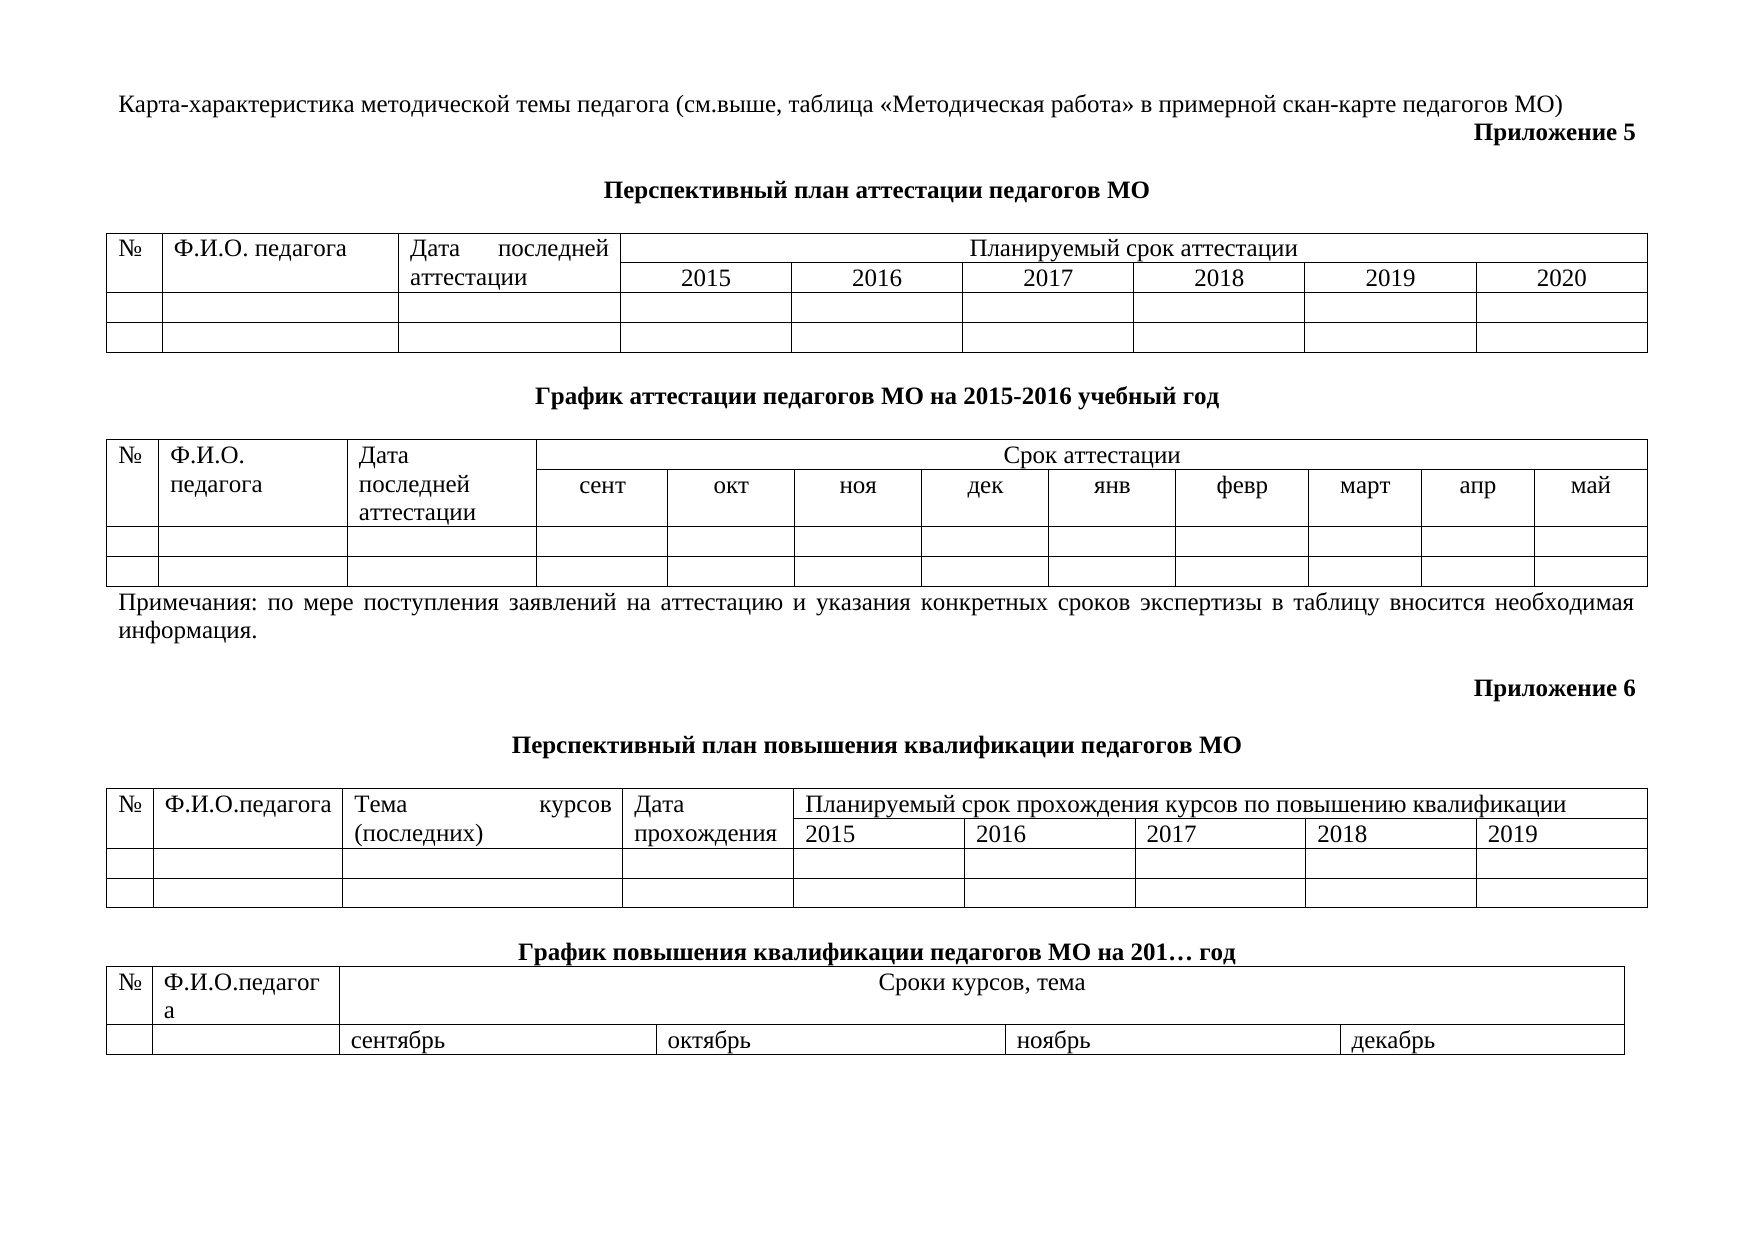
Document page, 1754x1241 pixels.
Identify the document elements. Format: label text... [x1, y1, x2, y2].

table_cell [163, 293, 398, 322]
table_header Дата прохождения [623, 789, 793, 848]
table_cell [1535, 557, 1647, 586]
table_cell [1176, 527, 1308, 556]
text График повышения квалификации педагогов МО на 201… год [118, 937, 1636, 966]
table_cell [1477, 849, 1647, 877]
table_cell [1306, 879, 1476, 907]
table_cell 2017 [963, 263, 1133, 292]
table_header Срок аттестации [537, 440, 1647, 469]
table_cell [794, 849, 964, 877]
table_cell [1535, 527, 1647, 556]
table_cell [159, 527, 347, 556]
table_cell [348, 527, 536, 556]
table_cell [399, 323, 620, 352]
table_header Планируемый срок прохождения курсов по повышению квалификации [794, 789, 1647, 818]
table_cell [1477, 323, 1647, 352]
table_header № [107, 234, 162, 292]
table_cell янв [1049, 470, 1175, 526]
table_cell [1134, 293, 1304, 322]
table_cell декабрь [1341, 1025, 1624, 1054]
table_cell [107, 879, 153, 907]
text Приложение 5 [118, 117, 1636, 146]
table_cell [348, 557, 536, 586]
table_cell [792, 323, 962, 352]
table_cell 2020 [1477, 263, 1647, 292]
table_cell [537, 557, 667, 586]
table_header Тема курсов (последних) [343, 789, 622, 848]
table_cell [922, 527, 1048, 556]
table_cell [668, 557, 794, 586]
table_cell 2019 [1305, 263, 1476, 292]
table_cell апр [1422, 470, 1534, 526]
table_cell дек [922, 470, 1048, 526]
table_cell [159, 557, 347, 586]
table_cell [1305, 323, 1476, 352]
table_cell окт [668, 470, 794, 526]
text Перспективный план повышения квалификации педагогов МО [118, 731, 1636, 759]
table_cell [621, 293, 791, 322]
table_header Ф.И.О. педагога [163, 234, 398, 292]
table_cell [1176, 557, 1308, 586]
table_cell [1477, 879, 1647, 907]
table_cell [963, 293, 1133, 322]
table_cell [343, 879, 622, 907]
table_cell [537, 527, 667, 556]
text График аттестации педагогов МО на 2015-2016 учебный год [118, 381, 1636, 410]
table_cell сент [537, 470, 667, 526]
table_cell [795, 527, 921, 556]
table_cell [154, 879, 342, 907]
table_cell 2019 [1477, 819, 1647, 848]
table_cell 2017 [1136, 819, 1305, 848]
table_cell 2015 [794, 819, 964, 848]
table_header Планируемый срок аттестации [621, 234, 1647, 262]
table_cell [1477, 293, 1647, 322]
table_cell [623, 879, 793, 907]
table_cell [794, 879, 964, 907]
table_cell 2016 [792, 263, 962, 292]
table_cell сентябрь [340, 1025, 656, 1054]
text Примечания: по мере поступления заявлений на аттестацию и указания конкретных сроков экспертизы в таблицу вносится необходимая информация. [118, 587, 1636, 644]
table_cell [1422, 557, 1534, 586]
table_cell февр [1176, 470, 1308, 526]
table_cell [1306, 849, 1476, 877]
table_cell [963, 323, 1133, 352]
table_cell [153, 1025, 339, 1054]
table_cell [1136, 849, 1305, 877]
table_cell [154, 849, 342, 877]
table_cell октябрь [657, 1025, 1005, 1054]
text Приложение 6 [118, 673, 1636, 702]
table_cell март [1309, 470, 1421, 526]
table_cell ноя [795, 470, 921, 526]
table_header Ф.И.О.педагога [153, 967, 339, 1024]
table_cell [1309, 557, 1421, 586]
table_cell [399, 293, 620, 322]
table_cell 2018 [1134, 263, 1304, 292]
table_header Дата последней аттестации [348, 440, 536, 526]
table_header № [107, 440, 158, 526]
table_cell [795, 557, 921, 586]
text Карта-характеристика методической темы педагога (см.выше, таблица «Методическая работа» в примерной скан-карте педагогов МО) [118, 89, 1636, 117]
table_cell [668, 527, 794, 556]
table_cell 2016 [965, 819, 1135, 848]
table_cell [107, 849, 153, 877]
table_cell 2018 [1306, 819, 1476, 848]
table_header Дата последней аттестации [399, 234, 620, 292]
table_cell [163, 323, 398, 352]
table_cell 2015 [621, 263, 791, 292]
table_cell [107, 293, 162, 322]
table_header № [107, 967, 152, 1024]
table_cell [922, 557, 1048, 586]
table_cell май [1535, 470, 1647, 526]
table_cell [1049, 527, 1175, 556]
table_cell [107, 557, 158, 586]
table_cell [343, 849, 622, 877]
table_cell [1134, 323, 1304, 352]
table_cell [623, 849, 793, 877]
table_header Ф.И.О.педагога [154, 789, 342, 848]
table_cell [965, 849, 1135, 877]
table_cell ноябрь [1006, 1025, 1340, 1054]
table_cell [792, 293, 962, 322]
table_cell [965, 879, 1135, 907]
table_header Ф.И.О. педагога [159, 440, 347, 526]
table_header Сроки курсов, тема [340, 967, 1624, 1024]
table_cell [107, 1025, 152, 1054]
table_cell [1049, 557, 1175, 586]
table_cell [1305, 293, 1476, 322]
table_cell [1136, 879, 1305, 907]
table_cell [107, 323, 162, 352]
table_cell [1422, 527, 1534, 556]
table_cell [621, 323, 791, 352]
table_cell [107, 527, 158, 556]
table_cell [1309, 527, 1421, 556]
text Перспективный план аттестации педагогов МО [118, 175, 1636, 204]
table_header № [107, 789, 153, 848]
